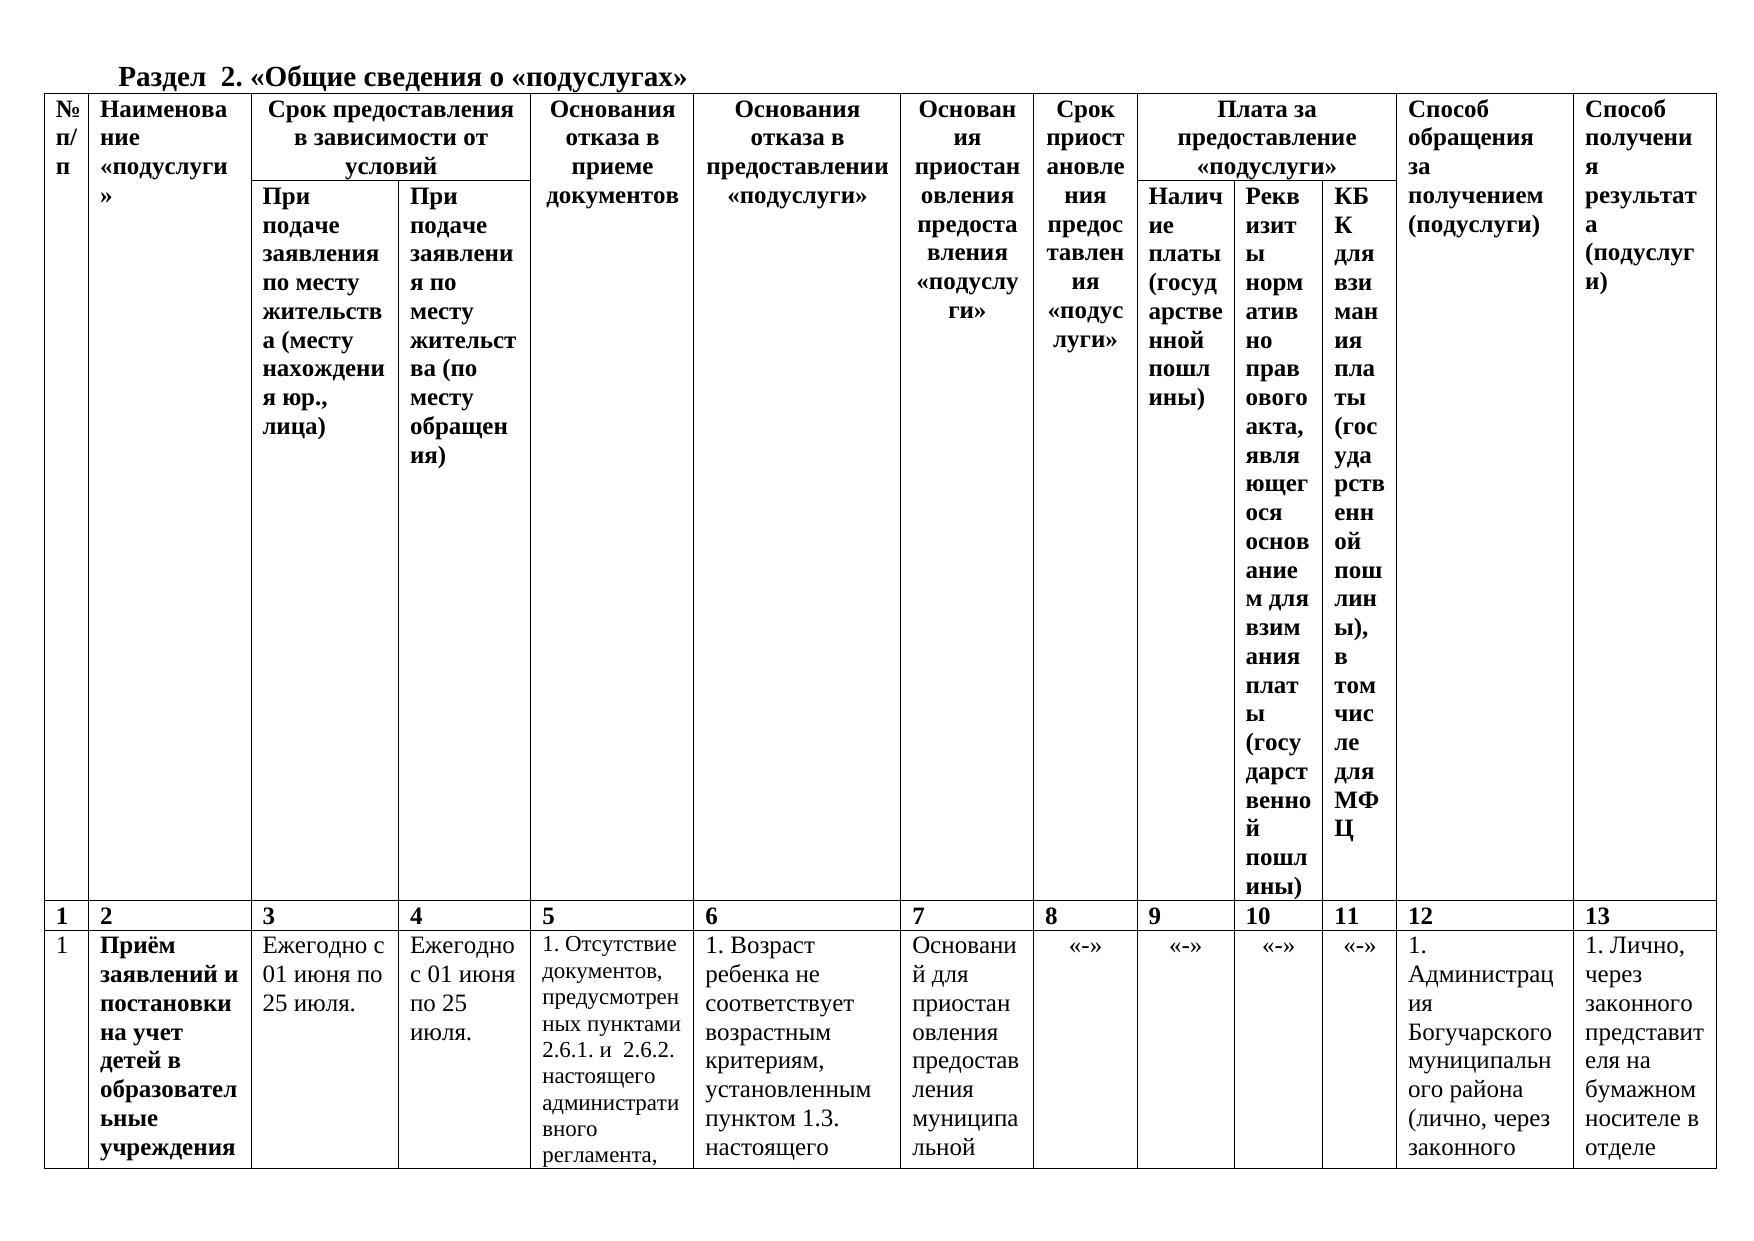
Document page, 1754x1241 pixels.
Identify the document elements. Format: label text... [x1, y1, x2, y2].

table_cell При подаче заявления по месту жительства (месту нахождения юр., лица) [252, 181, 398, 900]
table_cell 1 [45, 901, 88, 929]
table_header Способ получения результата (подуслуги) [1574, 94, 1716, 900]
table_cell Наличие платы (государственной пошлины) [1138, 181, 1234, 900]
table_cell «-» [1034, 931, 1137, 1168]
table_cell 9 [1138, 901, 1234, 929]
table_cell 4 [399, 901, 530, 929]
table_header Основания отказа в приеме документов [531, 94, 693, 900]
table_header Основания приостановления предоставления «подуслуги» [901, 94, 1033, 900]
table_header Наименование «подуслуги» [89, 94, 251, 900]
table_header Плата за предоставление «подуслуги» [1138, 94, 1396, 180]
table_cell «-» [1235, 931, 1322, 1168]
table_cell 12 [1397, 901, 1573, 929]
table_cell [531, 931, 693, 1168]
table_cell 1 [45, 931, 88, 1168]
table_header № п/п [45, 94, 88, 900]
table_cell 5 [531, 901, 693, 929]
table_header Срок предоставления в зависимости от условий [252, 94, 530, 180]
table_cell 13 [1574, 901, 1716, 929]
table_cell Реквизиты нормативно правового акта, являющегося основанием для взимания платы (государственной пошлины) [1235, 181, 1322, 900]
table_cell КБК для взимания платы (государственной пошлины), в том числе для МФЦ [1323, 181, 1396, 900]
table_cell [694, 931, 900, 1168]
table_cell 11 [1323, 901, 1396, 929]
table_cell 8 [1034, 901, 1137, 929]
table_header Основания отказа в предоставлении «подуслуги» [694, 94, 900, 900]
table_cell 7 [901, 901, 1033, 929]
table_cell 2 [89, 901, 251, 929]
text Раздел 2. «Общие сведения о «подуслугах» [118, 59, 1695, 93]
table_cell 6 [694, 901, 900, 929]
table_cell «-» [1323, 931, 1396, 1168]
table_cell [89, 931, 251, 1168]
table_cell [399, 931, 530, 1168]
table_cell «-» [1138, 931, 1234, 1168]
table_header Срок приостановления предоставления «подуслуги» [1034, 94, 1137, 900]
table_cell При подаче заявления по месту жительства (по месту обращения) [399, 181, 530, 900]
table_cell 10 [1235, 901, 1322, 929]
table_header Способ обращения за получением (подуслуги) [1397, 94, 1573, 900]
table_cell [252, 931, 398, 1168]
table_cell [1397, 931, 1573, 1168]
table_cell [901, 931, 1033, 1168]
table_cell 3 [252, 901, 398, 929]
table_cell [1574, 931, 1716, 1168]
